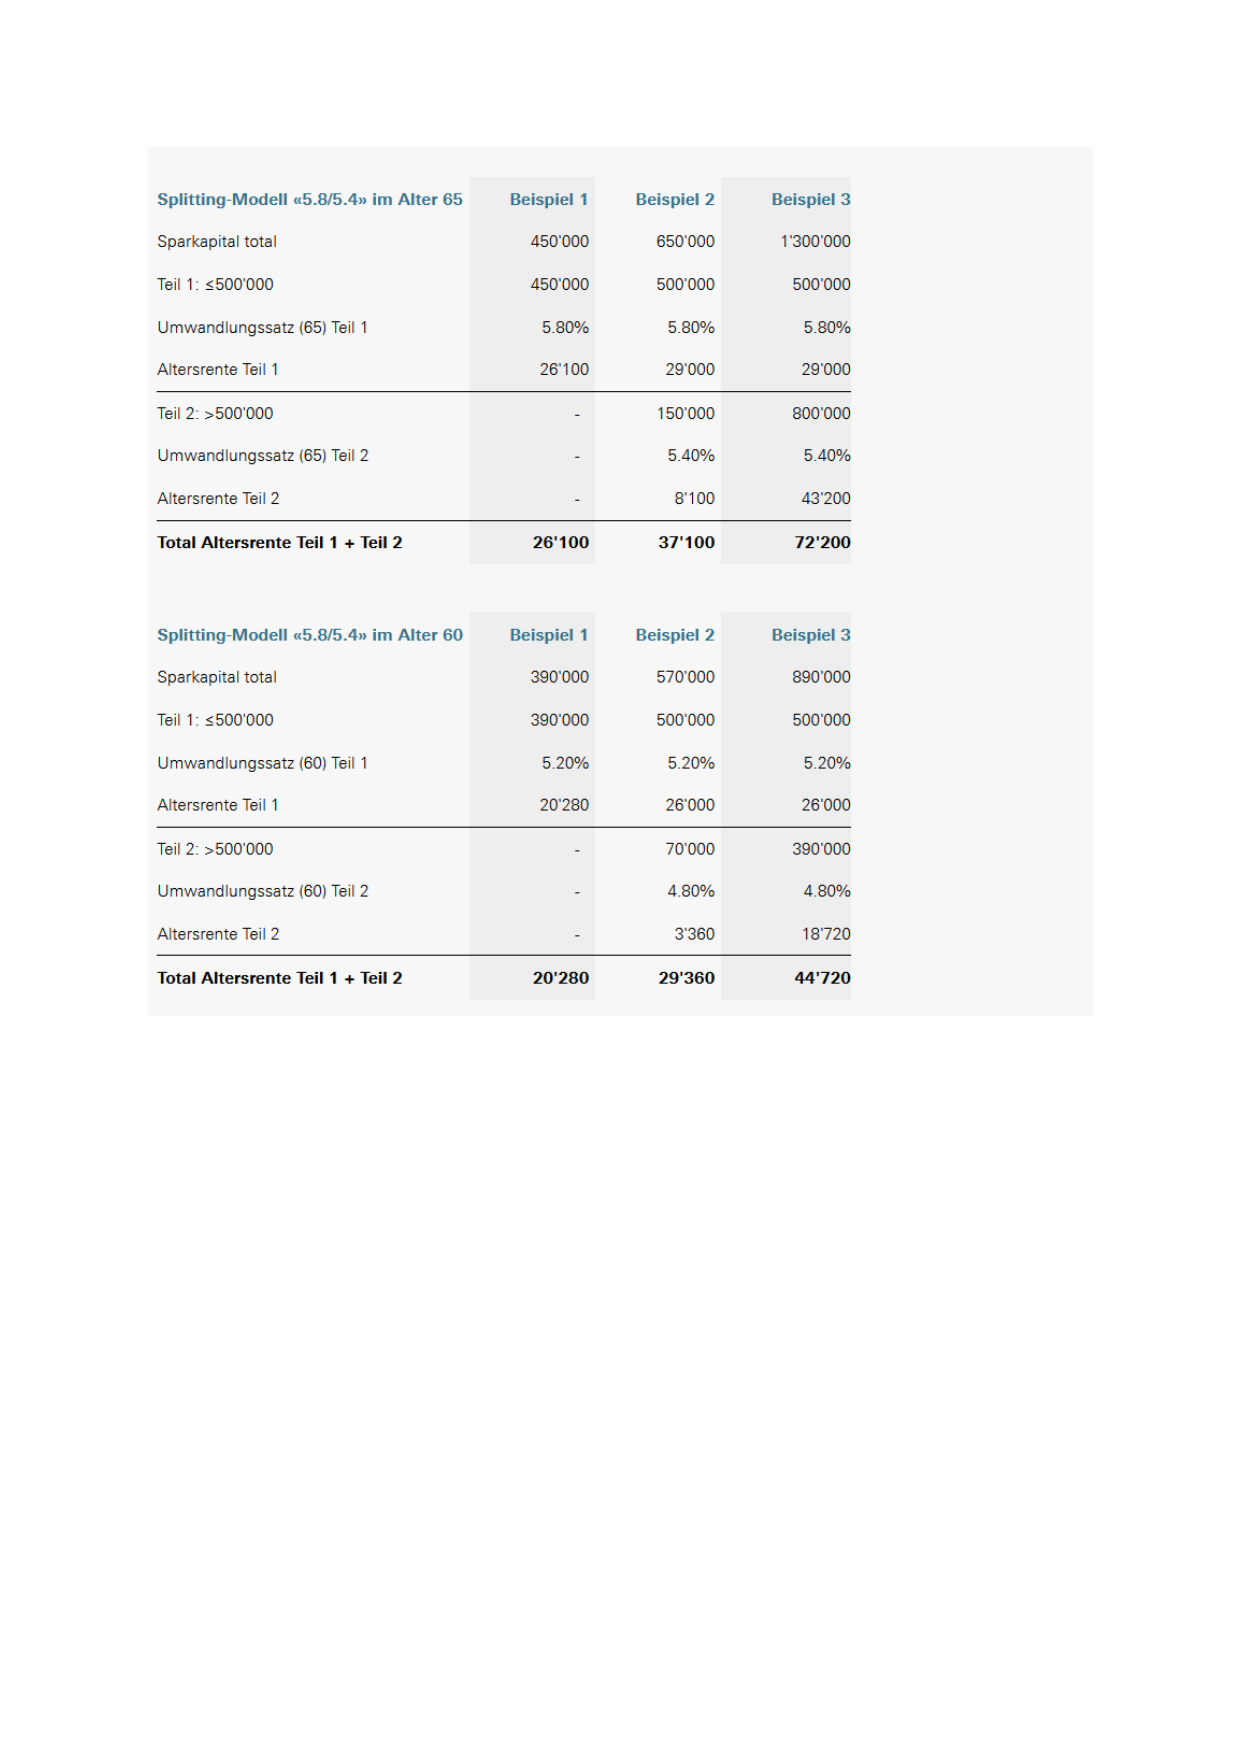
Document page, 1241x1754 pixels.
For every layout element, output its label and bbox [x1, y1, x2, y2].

picture [147, 147, 1093, 1016]
